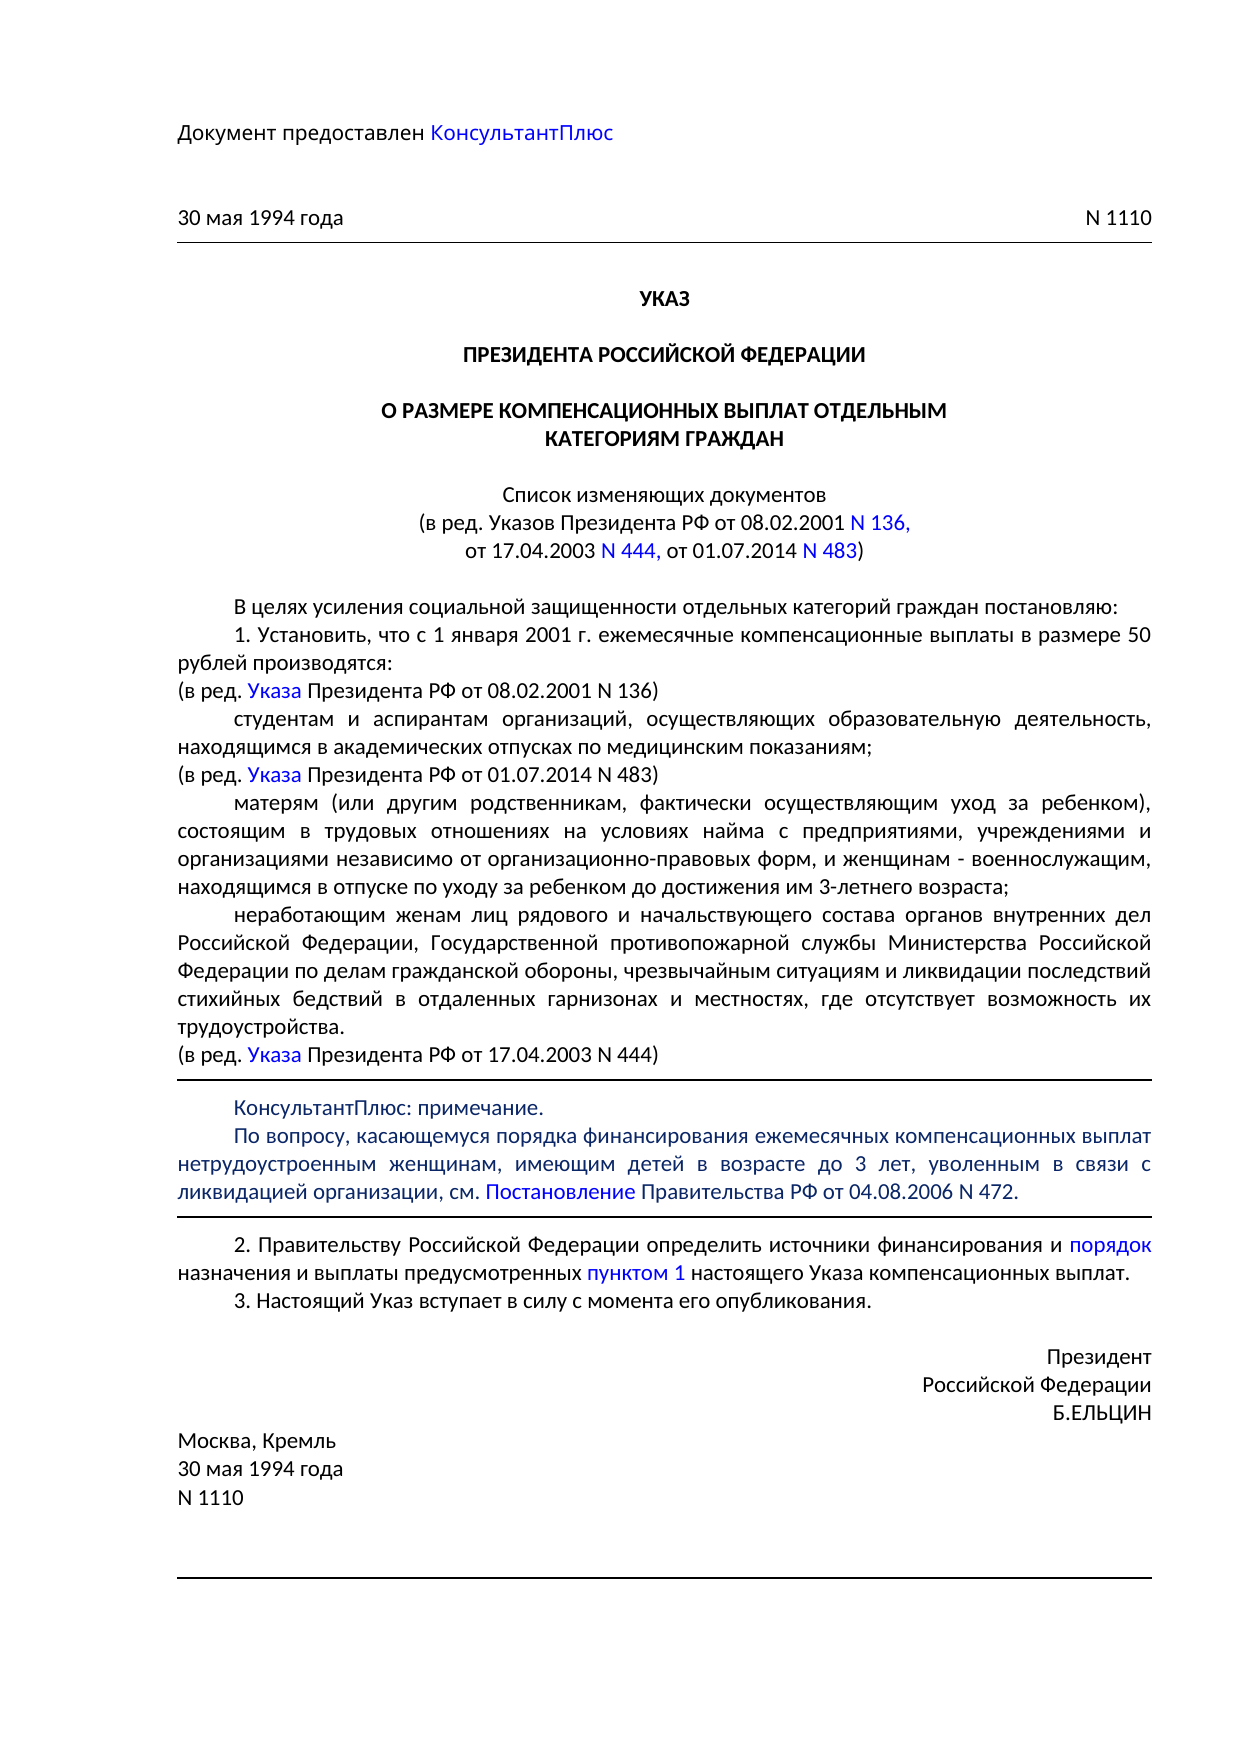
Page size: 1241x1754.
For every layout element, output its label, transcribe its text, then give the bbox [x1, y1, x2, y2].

text 3. Настоящий Указ вступает в силу с момента его опубликования. [177, 1286, 1152, 1314]
text (в ред. Указа Президента РФ от 08.02.2001 N 136) [177, 676, 1152, 704]
table_header N 1110 [664, 203, 1152, 231]
text (в ред. Указов Президента РФ от 08.02.2001 N 136, [177, 508, 1152, 536]
text студентам и аспирантам организаций, осуществляющих образовательную деятельность, находящимся в академических отпусках по медицинским показаниям; [177, 704, 1152, 760]
text 2. Правительству Российской Федерации определить источники финансирования и порядок назначения и выплаты предусмотренных пунктом 1 настоящего Указа компенсационных выплат. [177, 1230, 1152, 1286]
title УКАЗ [177, 284, 1152, 312]
text 30 мая 1994 года [177, 1454, 1152, 1483]
title КАТЕГОРИЯМ ГРАЖДАН [177, 424, 1152, 452]
text В целях усиления социальной защищенности отдельных категорий граждан постановляю: [177, 592, 1152, 620]
text N 1110 [177, 1483, 1152, 1511]
text КонсультантПлюс: примечание. [177, 1093, 1152, 1121]
text 1. Установить, что с 1 января 2001 г. ежемесячные компенсационные выплаты в размере 50 рублей производятся: [177, 620, 1152, 676]
text неработающим женам лиц рядового и начальствующего состава органов внутренних дел Российской Федерации, Государственной противопожарной службы Министерства Российской Федерации по делам гражданской обороны, чрезвычайным ситуациям и ликвидации последствий стихийных бедствий в отдаленных гарнизонах и местностях, где отсутствует возможность их трудоустройства. [177, 900, 1152, 1041]
text По вопросу, касающемуся порядка финансирования ежемесячных компенсационных выплат нетрудоустроенным женщинам, имеющим детей в возрасте до 3 лет, уволенным в связи с ликвидацией организации, см. Постановление Правительства РФ от 04.08.2006 N 472. [177, 1121, 1152, 1206]
text матерям (или другим родственникам, фактически осуществляющим уход за ребенком), состоящим в трудовых отношениях на условиях найма с предприятиями, учреждениями и организациями независимо от организационно-правовых форм, и женщинам - военнослужащим, находящимся в отпуске по уходу за ребенком до достижения им 3-летнего возраста; [177, 788, 1152, 900]
text от 17.04.2003 N 444, от 01.07.2014 N 483) [177, 536, 1152, 564]
table_header 30 мая 1994 года [177, 203, 664, 231]
text (в ред. Указа Президента РФ от 17.04.2003 N 444) [177, 1041, 1152, 1068]
text Президент [177, 1342, 1152, 1371]
title Документ предоставлен КонсультантПлюс [177, 118, 1152, 175]
title ПРЕЗИДЕНТА РОССИЙСКОЙ ФЕДЕРАЦИИ [177, 340, 1152, 368]
title О РАЗМЕРЕ КОМПЕНСАЦИОННЫХ ВЫПЛАТ ОТДЕЛЬНЫМ [177, 396, 1152, 424]
text Российской Федерации [177, 1371, 1152, 1398]
text Б.ЕЛЬЦИН [177, 1398, 1152, 1427]
text Москва, Кремль [177, 1427, 1152, 1454]
text (в ред. Указа Президента РФ от 01.07.2014 N 483) [177, 760, 1152, 788]
text Список изменяющих документов [177, 480, 1152, 508]
